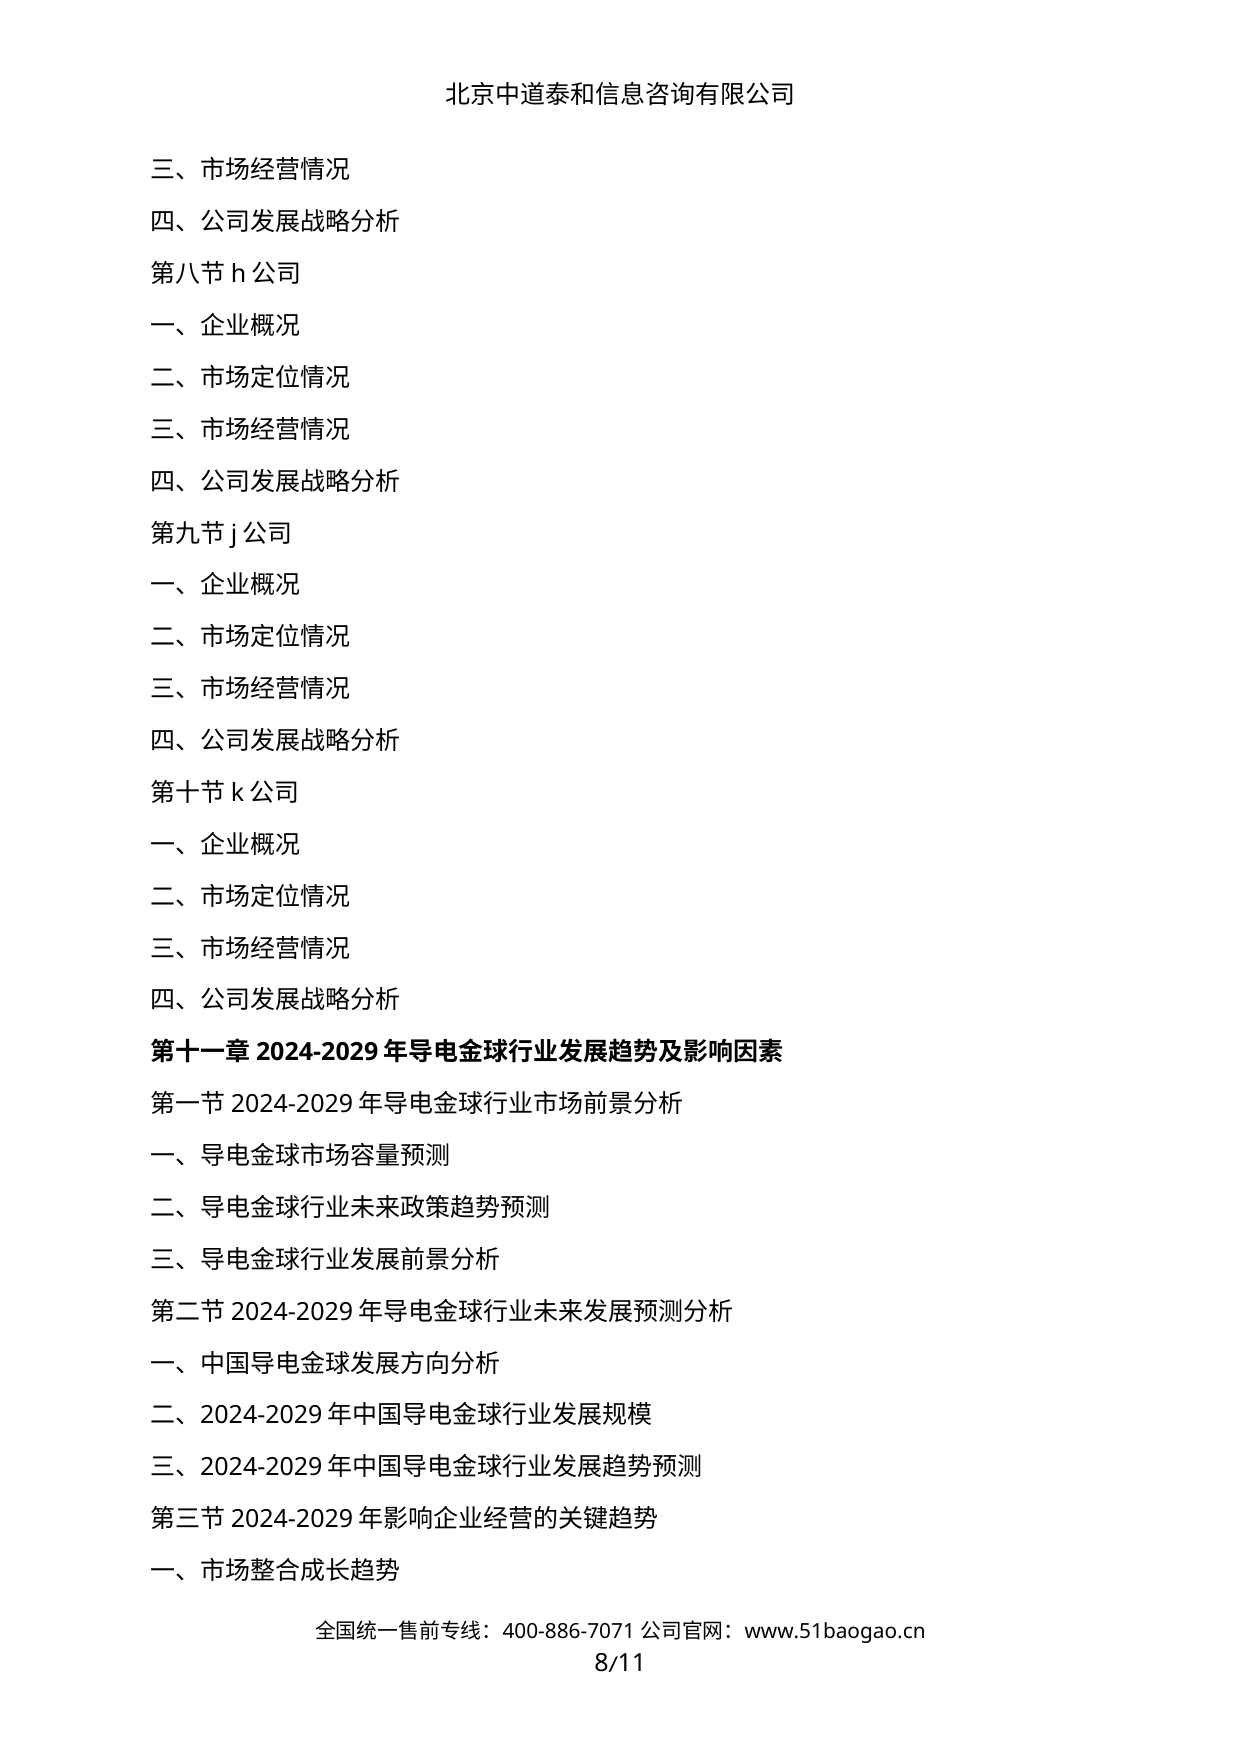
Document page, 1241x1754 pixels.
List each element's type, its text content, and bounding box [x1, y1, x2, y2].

text 四、公司发展战略分析 [150, 202, 1090, 238]
text 二、导电金球行业未来政策趋势预测 [150, 1187, 1090, 1224]
text 一、导电金球市场容量预测 [150, 1136, 1090, 1172]
text 三、市场经营情况 [150, 928, 1090, 964]
text 第十一章 2024-2029年导电金球行业发展趋势及影响因素 [150, 1032, 1090, 1068]
text 一、企业概况 [150, 565, 1090, 601]
text 四、公司发展战略分析 [150, 461, 1090, 497]
text 三、导电金球行业发展前景分析 [150, 1239, 1090, 1276]
text 第八节 h公司 [150, 254, 1090, 290]
text 四、公司发展战略分析 [150, 721, 1090, 757]
text 第十节 k公司 [150, 772, 1090, 809]
text 四、公司发展战略分析 [150, 980, 1090, 1016]
text 第九节 j公司 [150, 513, 1090, 549]
text 三、市场经营情况 [150, 409, 1090, 446]
text 三、市场经营情况 [150, 150, 1090, 186]
text 二、2024-2029年中国导电金球行业发展规模 [150, 1395, 1090, 1431]
text 第二节 2024-2029年导电金球行业未来发展预测分析 [150, 1291, 1090, 1327]
text 二、市场定位情况 [150, 617, 1090, 653]
text 第三节 2024-2029年影响企业经营的关键趋势 [150, 1499, 1090, 1535]
text 一、市场整合成长趋势 [150, 1551, 1090, 1587]
text 第一节 2024-2029年导电金球行业市场前景分析 [150, 1084, 1090, 1120]
text 二、市场定位情况 [150, 357, 1090, 394]
text 一、企业概况 [150, 306, 1090, 342]
text 一、企业概况 [150, 824, 1090, 861]
text 二、市场定位情况 [150, 876, 1090, 912]
text 一、中国导电金球发展方向分析 [150, 1343, 1090, 1379]
text 三、市场经营情况 [150, 669, 1090, 705]
text 三、2024-2029年中国导电金球行业发展趋势预测 [150, 1447, 1090, 1483]
